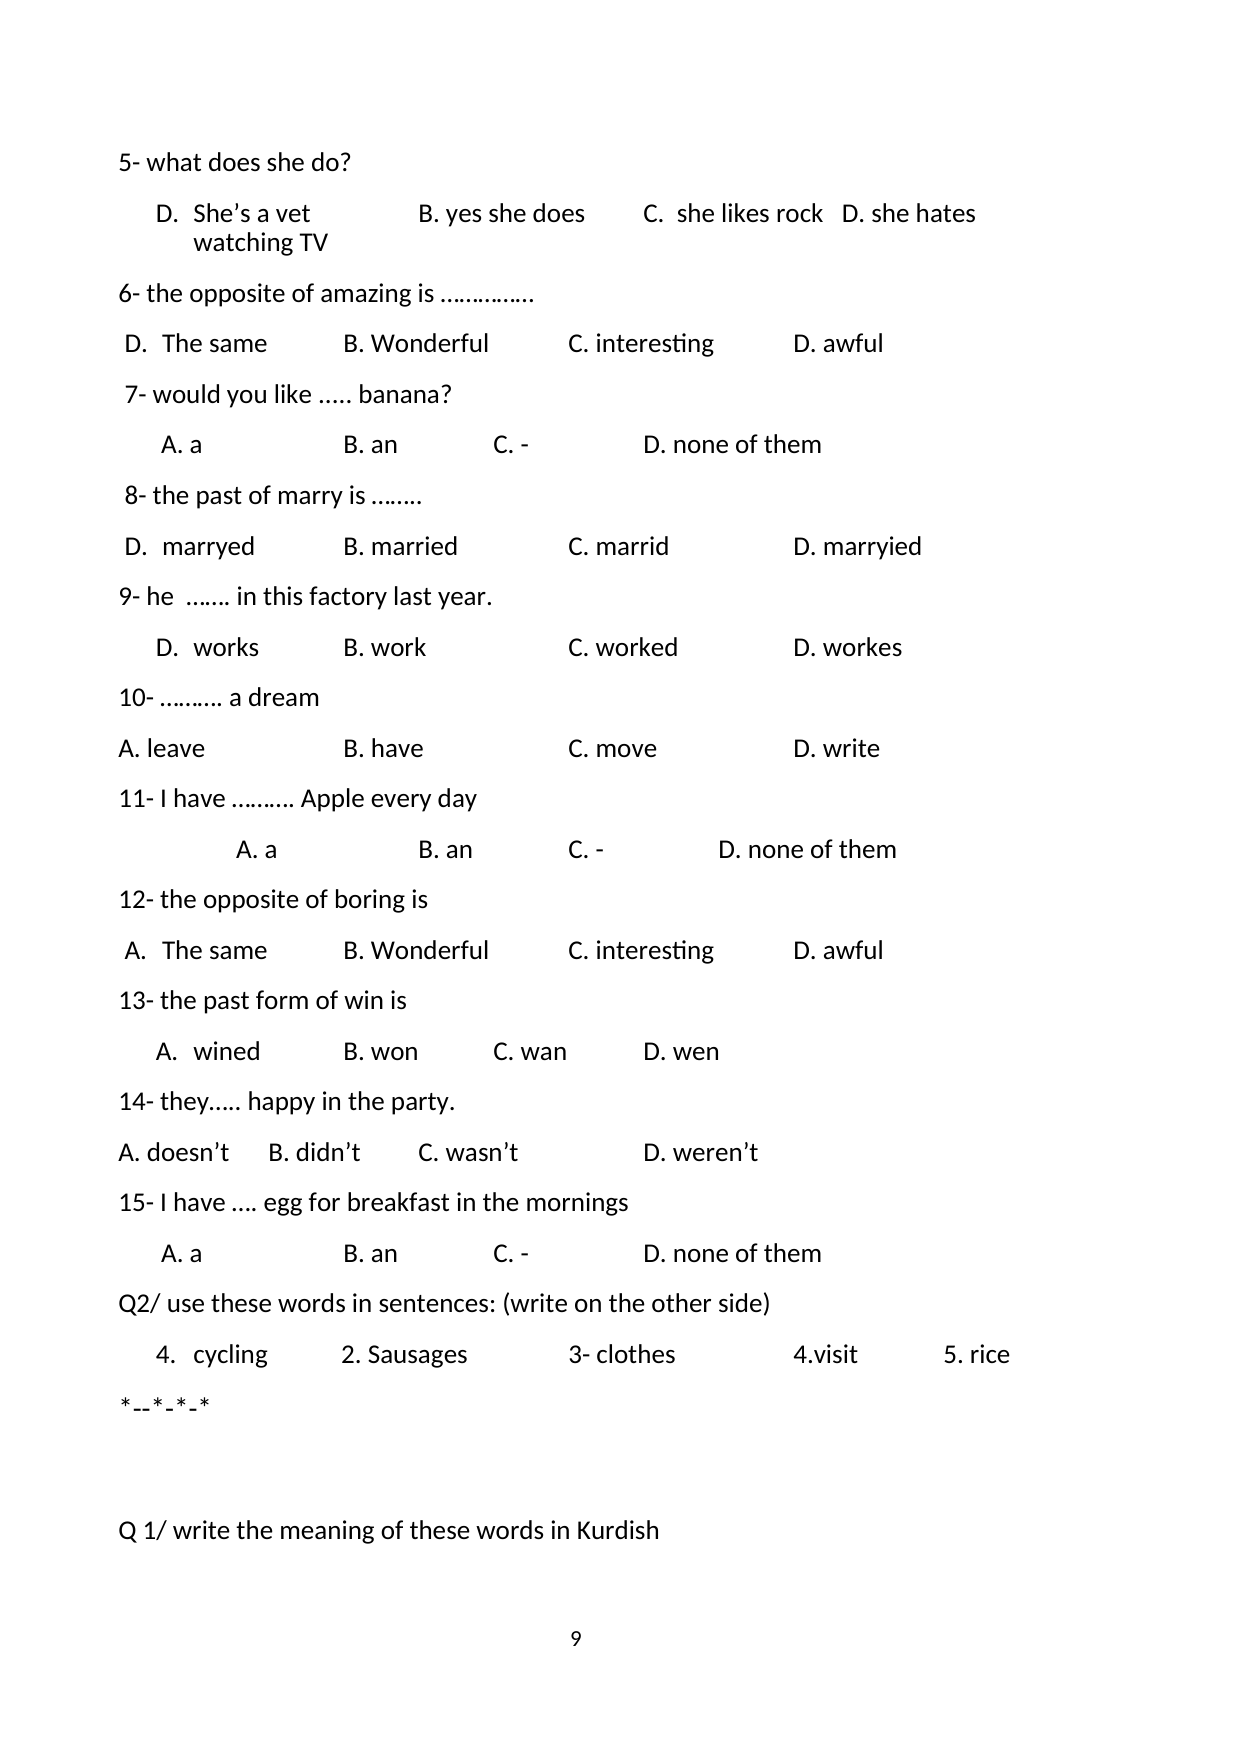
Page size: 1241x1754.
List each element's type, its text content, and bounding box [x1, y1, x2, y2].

text A. doesn’t B. didn’t C. wasn’t D. weren’t [118, 1137, 1033, 1167]
list The same B. Wonderful C. interesting D. awful [124, 935, 1033, 965]
list She’s a vet B. yes she does C. she likes rock D. she hates watching TV [156, 198, 1033, 258]
list wined B. won C. wan D. wen [156, 1036, 1033, 1066]
text A. a B. an C. - D. none of them [118, 430, 1033, 460]
list works B. work C. worked D. workes [156, 632, 1033, 662]
text 15- I have …. egg for breakfast in the mornings [118, 1188, 1033, 1218]
text A. a B. an C. - D. none of them [118, 1238, 1033, 1268]
text 5- what does she do? [118, 148, 1033, 177]
text 12- the opposite of boring is [118, 885, 1033, 914]
text *--*-*-* [118, 1390, 1033, 1426]
text Q 1/ write the meaning of these words in Kurdish [118, 1513, 1033, 1547]
text 11- I have ………. Apple every day [118, 784, 1033, 813]
text 6- the opposite of amazing is …………… [118, 278, 1033, 308]
list marryed B. married C. marrid D. marryied [124, 531, 1033, 561]
text 13- the past form of win is [118, 986, 1033, 1016]
text 7- would you like ..... banana? [124, 379, 1033, 409]
text 14- they….. happy in the party. [118, 1087, 1033, 1117]
list cycling 2. Sausages 3- clothes 4.visit 5. rice [156, 1339, 1033, 1369]
text A. leave B. have C. move D. write [118, 733, 1033, 763]
text Q2/ use these words in sentences: (write on the other side) [118, 1289, 1033, 1319]
text 9- he ……. in this factory last year. [118, 582, 1033, 611]
list A. a B. an C. - D. none of them [193, 834, 1033, 864]
text 10- ………. a dream [118, 683, 1033, 712]
text 8- the past of marry is …….. [124, 481, 1033, 510]
list The same B. Wonderful C. interesting D. awful [124, 329, 1033, 359]
